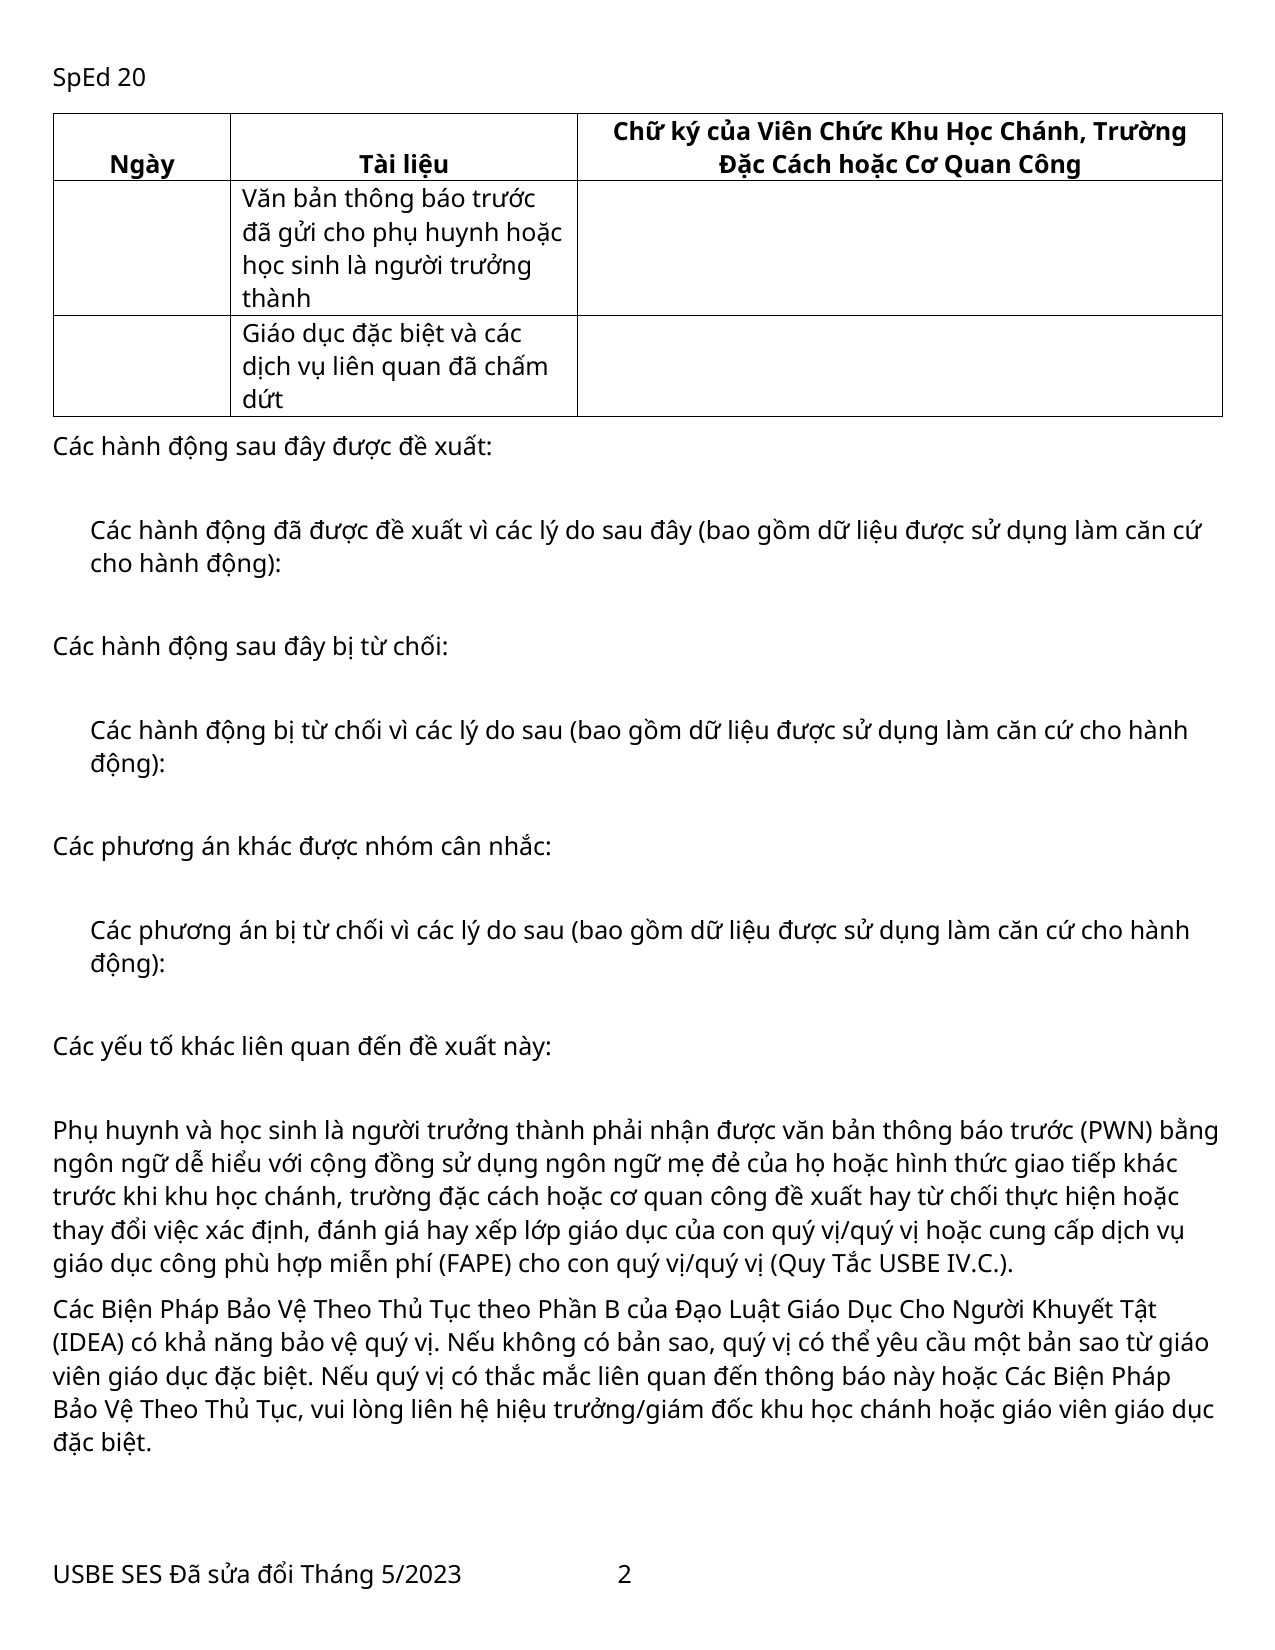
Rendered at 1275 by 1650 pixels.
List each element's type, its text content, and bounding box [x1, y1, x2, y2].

text Các phương án khác được nhóm cân nhắc: [52, 829, 1222, 862]
table_cell Văn bản thông báo trước đã gửi cho phụ huynh hoặc học sinh là người trưởng thành [231, 181, 577, 314]
table_cell Giáo dục đặc biệt và các dịch vụ liên quan đã chấm dứt [231, 316, 577, 416]
text Các phương án bị từ chối vì các lý do sau (bao gồm dữ liệu được sử dụng làm căn cứ cho hành động): [90, 912, 1222, 979]
table_header Tài liệu [231, 114, 577, 180]
text Các hành động bị từ chối vì các lý do sau (bao gồm dữ liệu được sử dụng làm căn cứ cho hành động): [90, 712, 1222, 779]
table_header Ngày [54, 114, 230, 180]
table_cell [578, 316, 1222, 416]
text Phụ huynh và học sinh là người trưởng thành phải nhận được văn bản thông báo trước (PWN) bằng ngôn ngữ dễ hiểu với cộng đồng sử dụng ngôn ngữ mẹ đẻ của họ hoặc hình thức giao tiếp khác trước khi khu học chánh, trường đặc cách hoặc cơ quan công đề xuất hay từ chối thực hiện hoặc thay đổi việc xác định, đánh giá hay xếp lớp giáo dục của con quý vị/quý vị hoặc cung cấp dịch vụ giáo dục công phù hợp miễn phí (FAPE) cho con quý vị/quý vị (Quy Tắc USBE IV.C.). [52, 1112, 1222, 1279]
text Các hành động đã được đề xuất vì các lý do sau đây (bao gồm dữ liệu được sử dụng làm căn cứ cho hành động): [90, 512, 1222, 579]
text Các hành động sau đây bị từ chối: [52, 629, 1222, 662]
text Các Biện Pháp Bảo Vệ Theo Thủ Tục theo Phần B của Đạo Luật Giáo Dục Cho Người Khuyết Tật (IDEA) có khả năng bảo vệ quý vị. Nếu không có bản sao, quý vị có thể yêu cầu một bản sao từ giáo viên giáo dục đặc biệt. Nếu quý vị có thắc mắc liên quan đến thông báo này hoặc Các Biện Pháp Bảo Vệ Theo Thủ Tục, vui lòng liên hệ hiệu trưởng/giám đốc khu học chánh hoặc giáo viên giáo dục đặc biệt. [52, 1292, 1222, 1458]
table_cell [54, 316, 230, 416]
text Các hành động sau đây được đề xuất: [52, 429, 1222, 462]
text Các yếu tố khác liên quan đến đề xuất này: [52, 1029, 1222, 1062]
table_cell [578, 181, 1222, 314]
table_cell [54, 181, 230, 314]
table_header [578, 114, 1222, 180]
